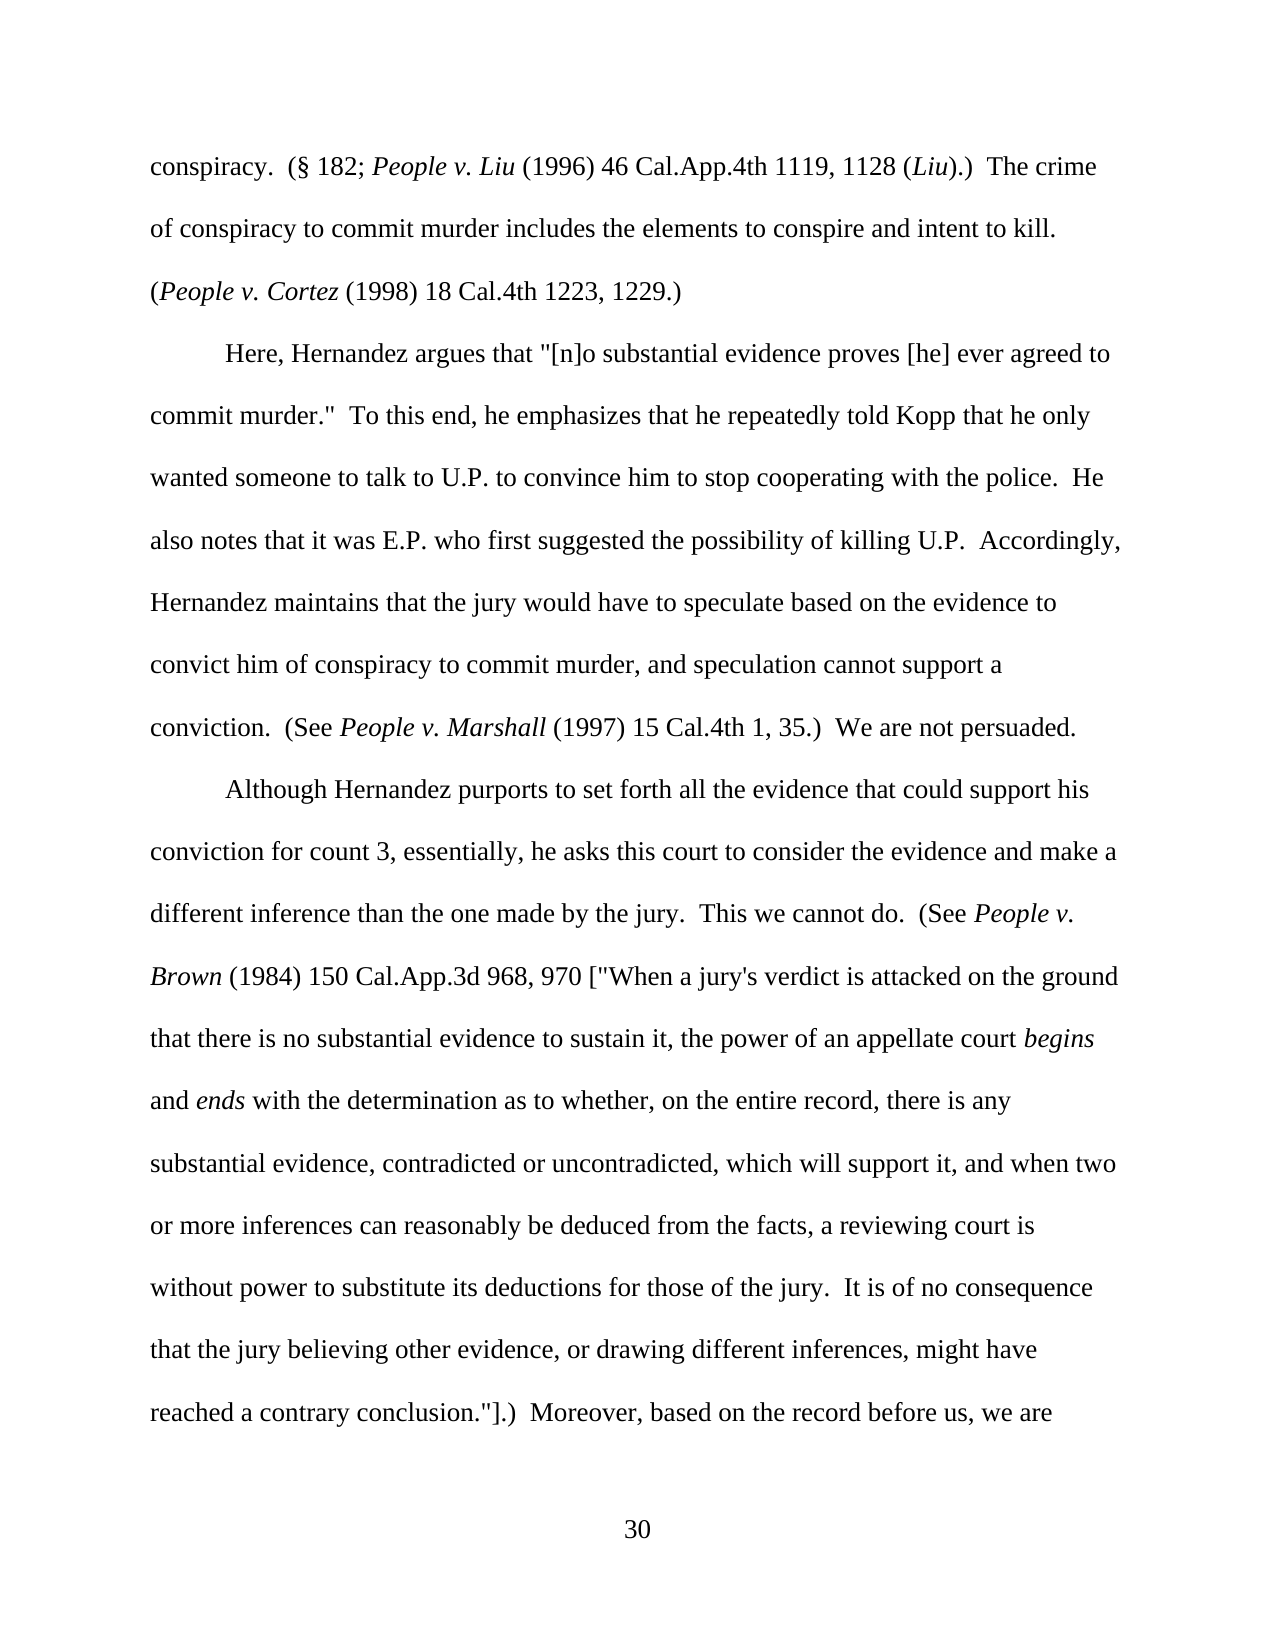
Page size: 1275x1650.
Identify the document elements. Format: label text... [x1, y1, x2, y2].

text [150, 150, 1125, 306]
text Here, Hernandez argues that "[n]o substantial evidence proves [he] ever agreed to commit murder." To this end, he emphasizes that he repeatedly told Kopp that he only wanted someone to talk to U.P. to convince him to stop cooperating with the police. He also notes that it was E.P. who first suggested the possibility of killing U.P. Accordingly, Hernandez maintains that the jury would have to speculate based on the evidence to convict him of conspiracy to commit murder, and speculation cannot support a conviction. (See People v. Marshall (1997) 15 Cal.4th 1, 35.) We are not persuaded. [150, 337, 1125, 742]
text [150, 773, 1125, 1427]
